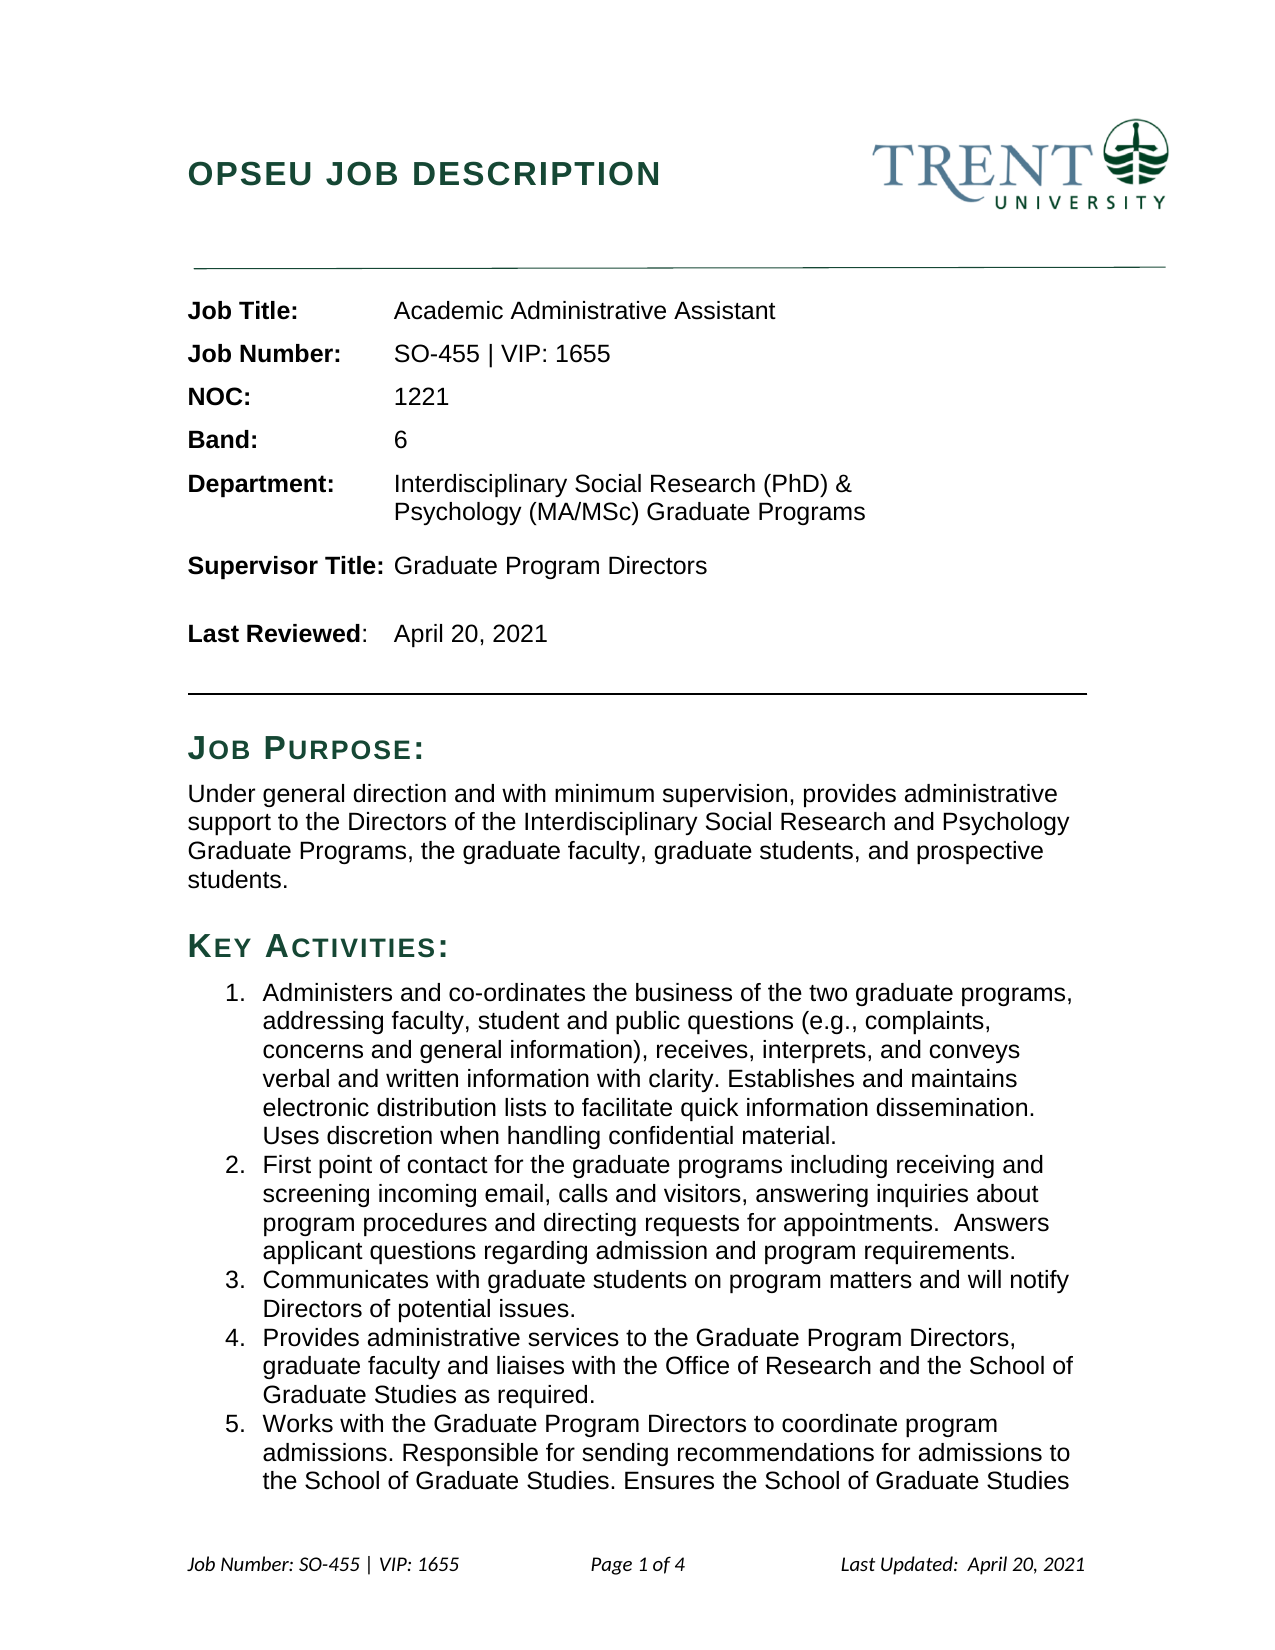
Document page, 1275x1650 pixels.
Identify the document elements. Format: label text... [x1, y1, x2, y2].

text NOC: 1221 [187, 382, 1087, 411]
list Communicates with graduate students on program matters and will notify Directors of potential issues. [225, 1265, 1087, 1322]
subtitle Job Purpose: [187, 728, 1087, 766]
subtitle Key Activities: [187, 927, 1087, 965]
list Administers and co-ordinates the business of the two graduate programs, addressing faculty, student and public questions (e.g., complaints, concerns and general information), receives, interprets, and conveys verbal and written information with clarity. Establishes and maintains electronic distribution lists to facilitate quick information dissemination. Uses discretion when handling confidential material. [225, 977, 1087, 1150]
list Provides administrative services to the Graduate Program Directors, graduate faculty and liaises with the Office of Research and the School of Graduate Studies as required. [225, 1322, 1087, 1409]
text Job Title: Academic Administrative Assistant [187, 296, 1087, 325]
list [225, 1409, 1087, 1495]
text Under general direction and with minimum supervision, provides administrative support to the Directors of the Interdisciplinary Social Research and Psychology Graduate Programs, the graduate faculty, graduate students, and prospective students. [187, 779, 1087, 894]
subtitle OPSEU JOB DESCRIPTION [187, 154, 857, 193]
text Department: Interdisciplinary Social Research (PhD) & Psychology (MA/MSc) Graduate Programs [187, 469, 1087, 526]
text Band: 6 [187, 426, 1087, 454]
picture [857, 96, 1210, 245]
text Supervisor Title: Graduate Program Directors [187, 551, 1087, 580]
text Job Number: SO-455 | VIP: 1655 [187, 339, 1087, 368]
text Last Reviewed: April 20, 2021 [187, 619, 1087, 648]
list First point of contact for the graduate programs including receiving and screening incoming email, calls and visitors, answering inquiries about program procedures and directing requests for appointments. Answers applicant questions regarding admission and program requirements. [225, 1150, 1087, 1265]
